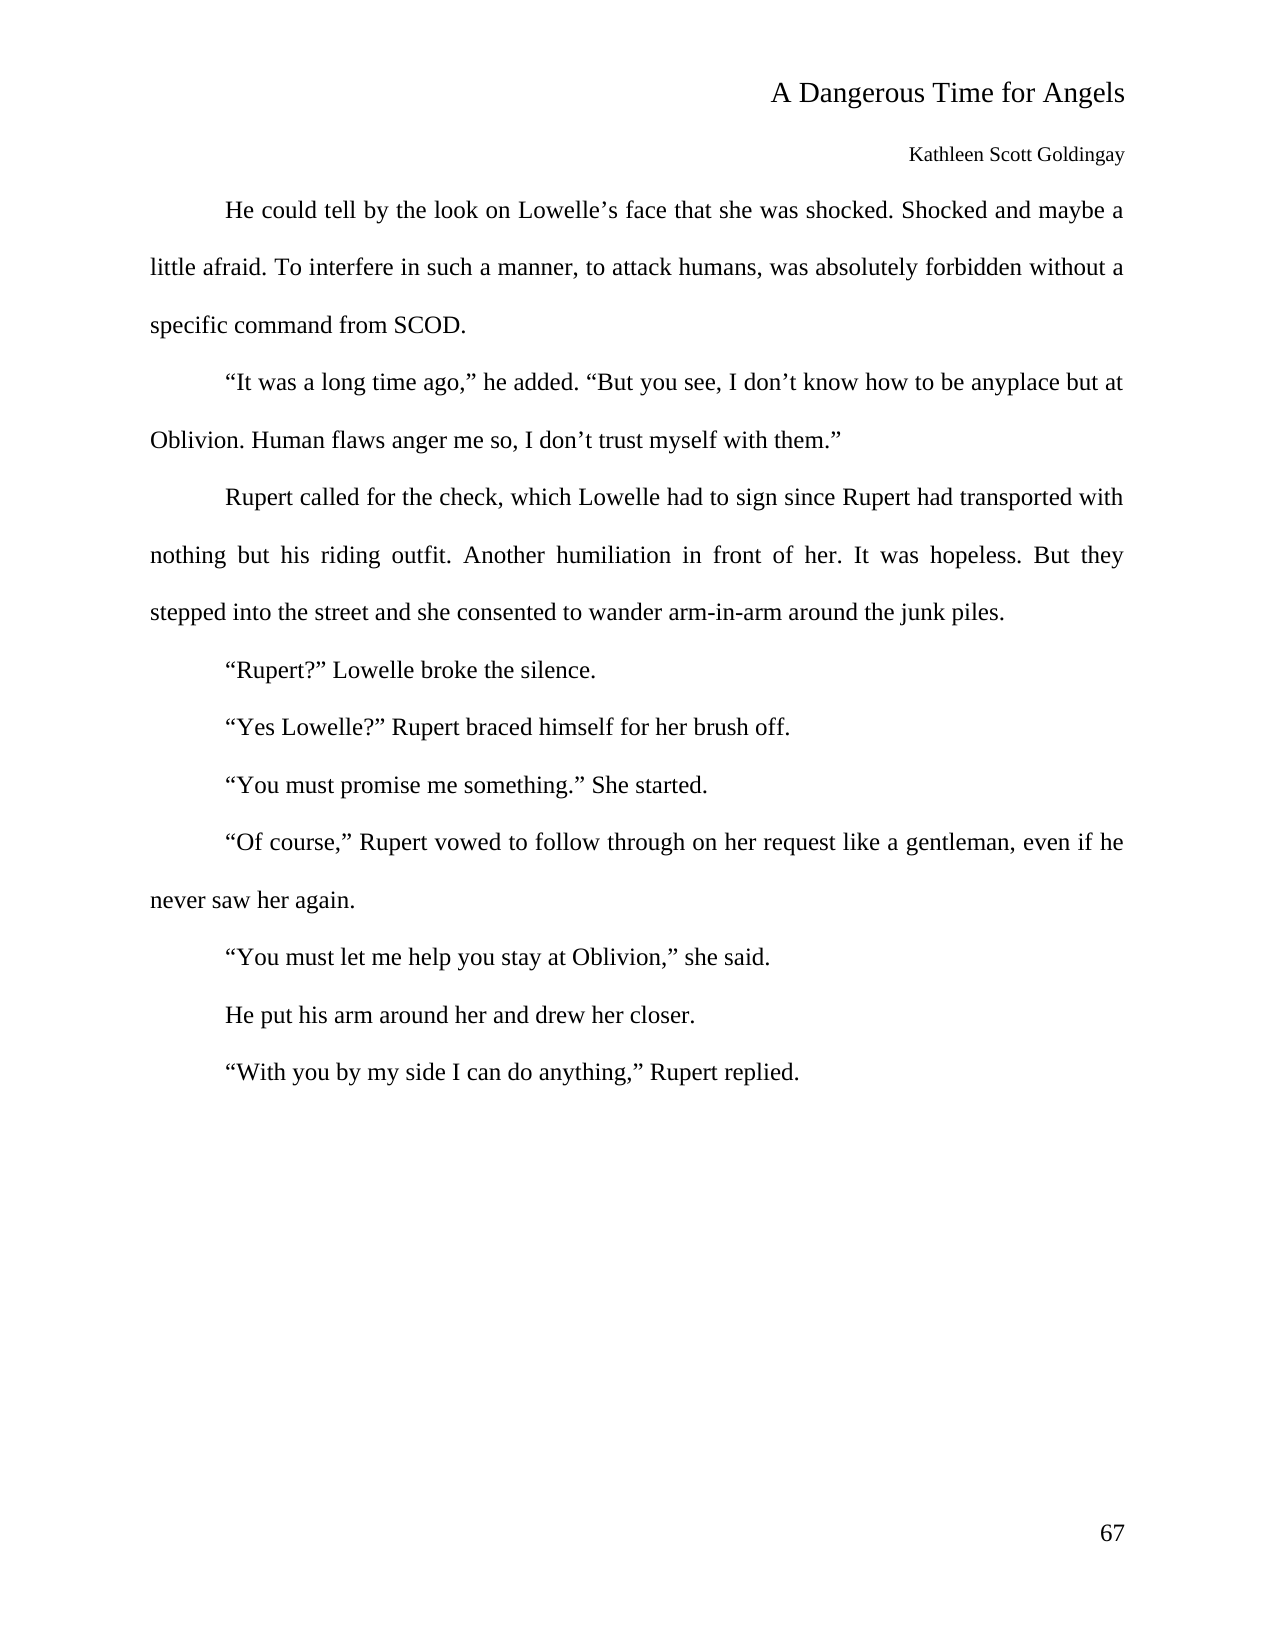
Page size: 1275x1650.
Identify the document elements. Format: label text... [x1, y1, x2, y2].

text “You must let me help you stay at Oblivion,” she said. [150, 942, 1125, 971]
text Rupert called for the check, which Lowelle had to sign since Rupert had transported with nothing but his riding outfit. Another humiliation in front of her. It was hopeless. But they stepped into the street and she consented to wander arm-in-arm around the junk piles. [150, 482, 1125, 626]
text “Of course,” Rupert vowed to follow through on her request like a gentleman, even if he never saw her again. [150, 827, 1125, 913]
text “With you by my side I can do anything,” Rupert replied. [150, 1057, 1125, 1086]
text “Rupert?” Lowelle broke the silence. [150, 655, 1125, 683]
text “You must promise me something.” She started. [150, 770, 1125, 798]
text “Yes Lowelle?” Rupert braced himself for her brush off. [150, 712, 1125, 741]
text He put his arm around her and drew her closer. [150, 1000, 1125, 1028]
text He could tell by the look on Lowelle’s face that she was shocked. Shocked and maybe a little afraid. To interfere in such a manner, to attack humans, was absolutely forbidden without a specific command from SCOD. [150, 195, 1125, 338]
text “It was a long time ago,” he added. “But you see, I don’t know how to be anyplace but at Oblivion. Human flaws anger me so, I don’t trust myself with them.” [150, 367, 1125, 453]
